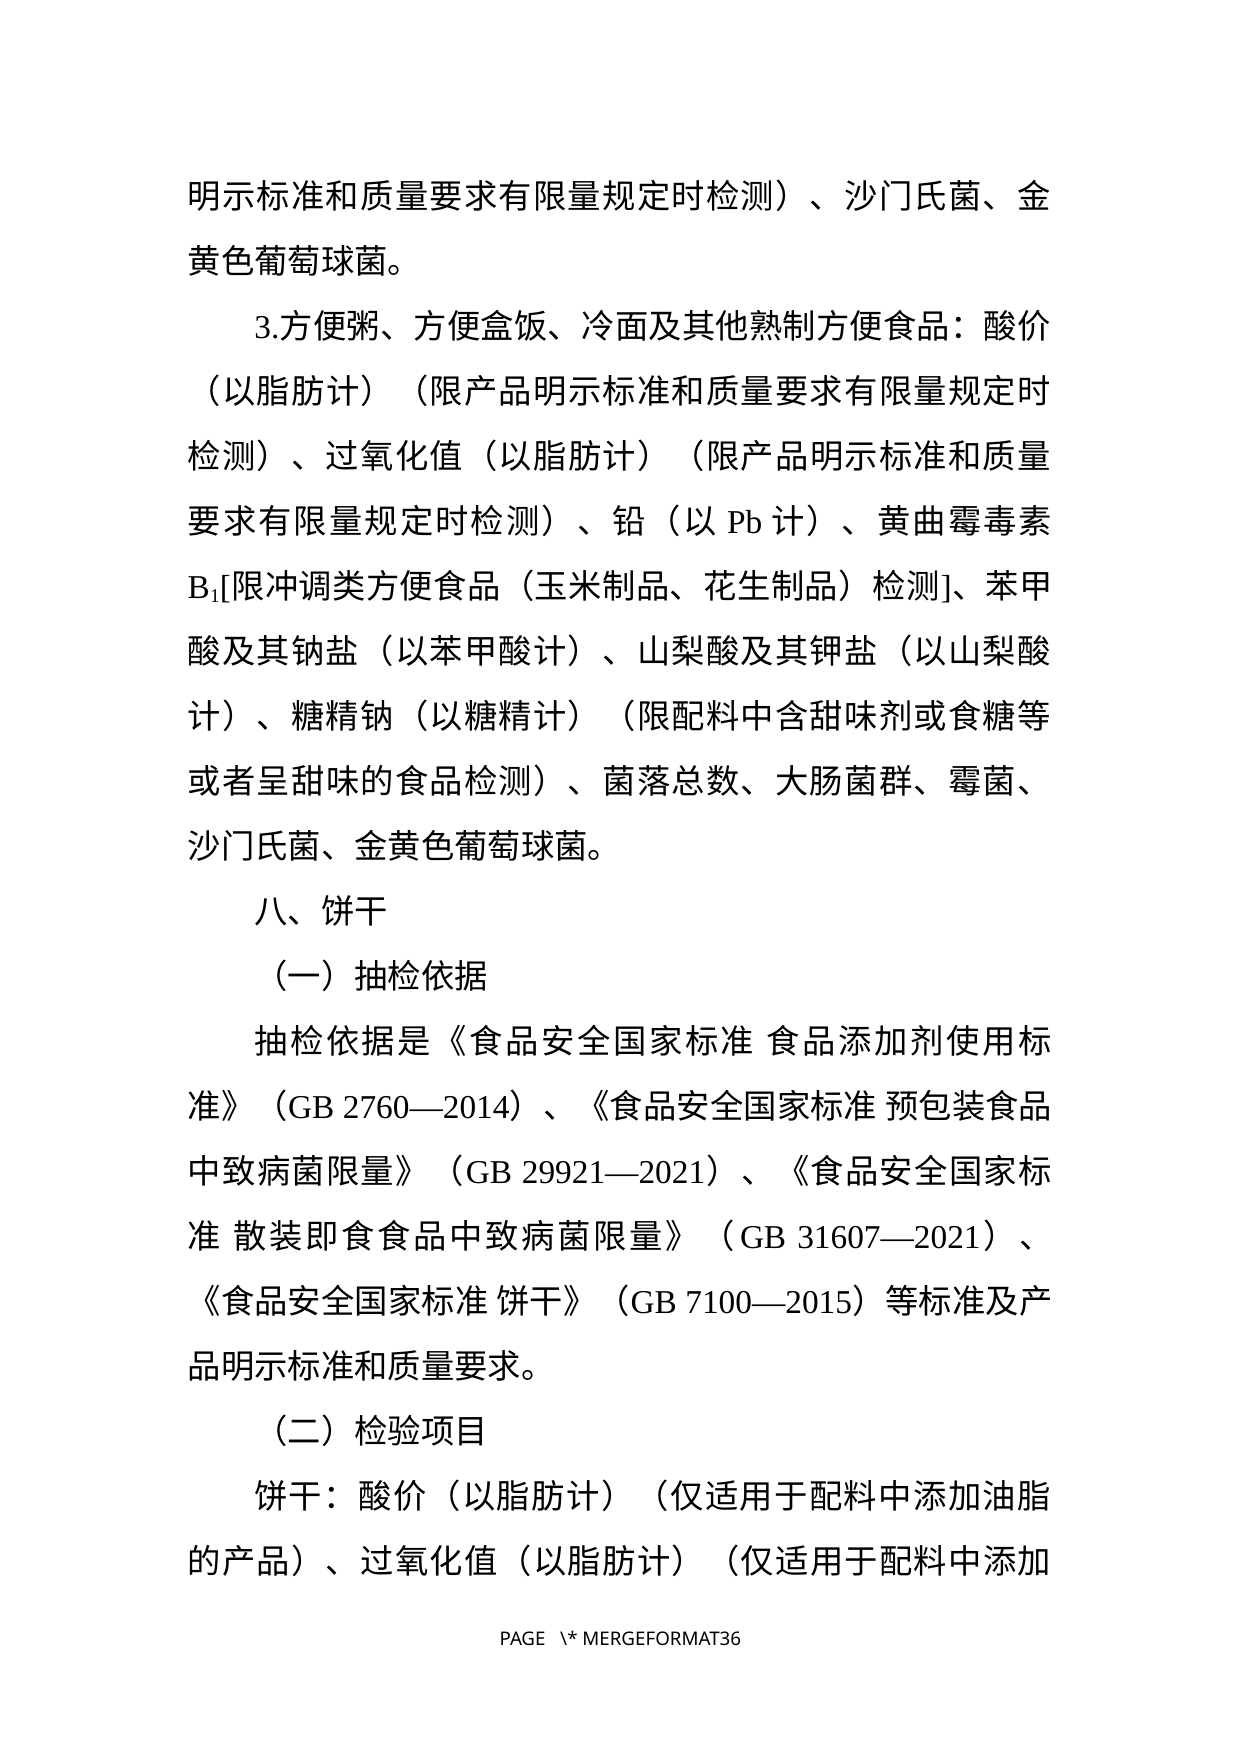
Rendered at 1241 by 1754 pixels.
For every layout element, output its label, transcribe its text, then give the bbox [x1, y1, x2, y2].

text （一）抽检依据 [187, 942, 1053, 1007]
text （二）检验项目 [187, 1397, 1053, 1462]
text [187, 162, 1053, 292]
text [187, 1462, 1053, 1592]
text 八、饼干 [187, 877, 1053, 942]
text 3.方便粥、方便盒饭、冷面及其他熟制方便食品：酸价（以脂肪计）（限产品明示标准和质量要求有限量规定时检测）、过氧化值（以脂肪计）（限产品明示标准和质量要求有限量规定时检测）、铅（以Pb计）、黄曲霉毒素B1[限冲调类方便食品（玉米制品、花生制品）检测]、苯甲酸及其钠盐（以苯甲酸计）、山梨酸及其钾盐（以山梨酸计）、糖精钠（以糖精计）（限配料中含甜味剂或食糖等，或者呈甜味的食品检测）、菌落总数、大肠菌群、霉菌、沙门氏菌、金黄色葡萄球菌。 [187, 292, 1053, 877]
text 抽检依据是《食品安全国家标准 食品添加剂使用标准》（GB 2760—2014）、《食品安全国家标准 预包装食品中致病菌限量》（GB 29921—2021）、《食品安全国家标准 散装即食食品中致病菌限量》（GB 31607—2021）、《食品安全国家标准 饼干》（GB 7100—2015）等标准及产品明示标准和质量要求。 [187, 1007, 1053, 1397]
